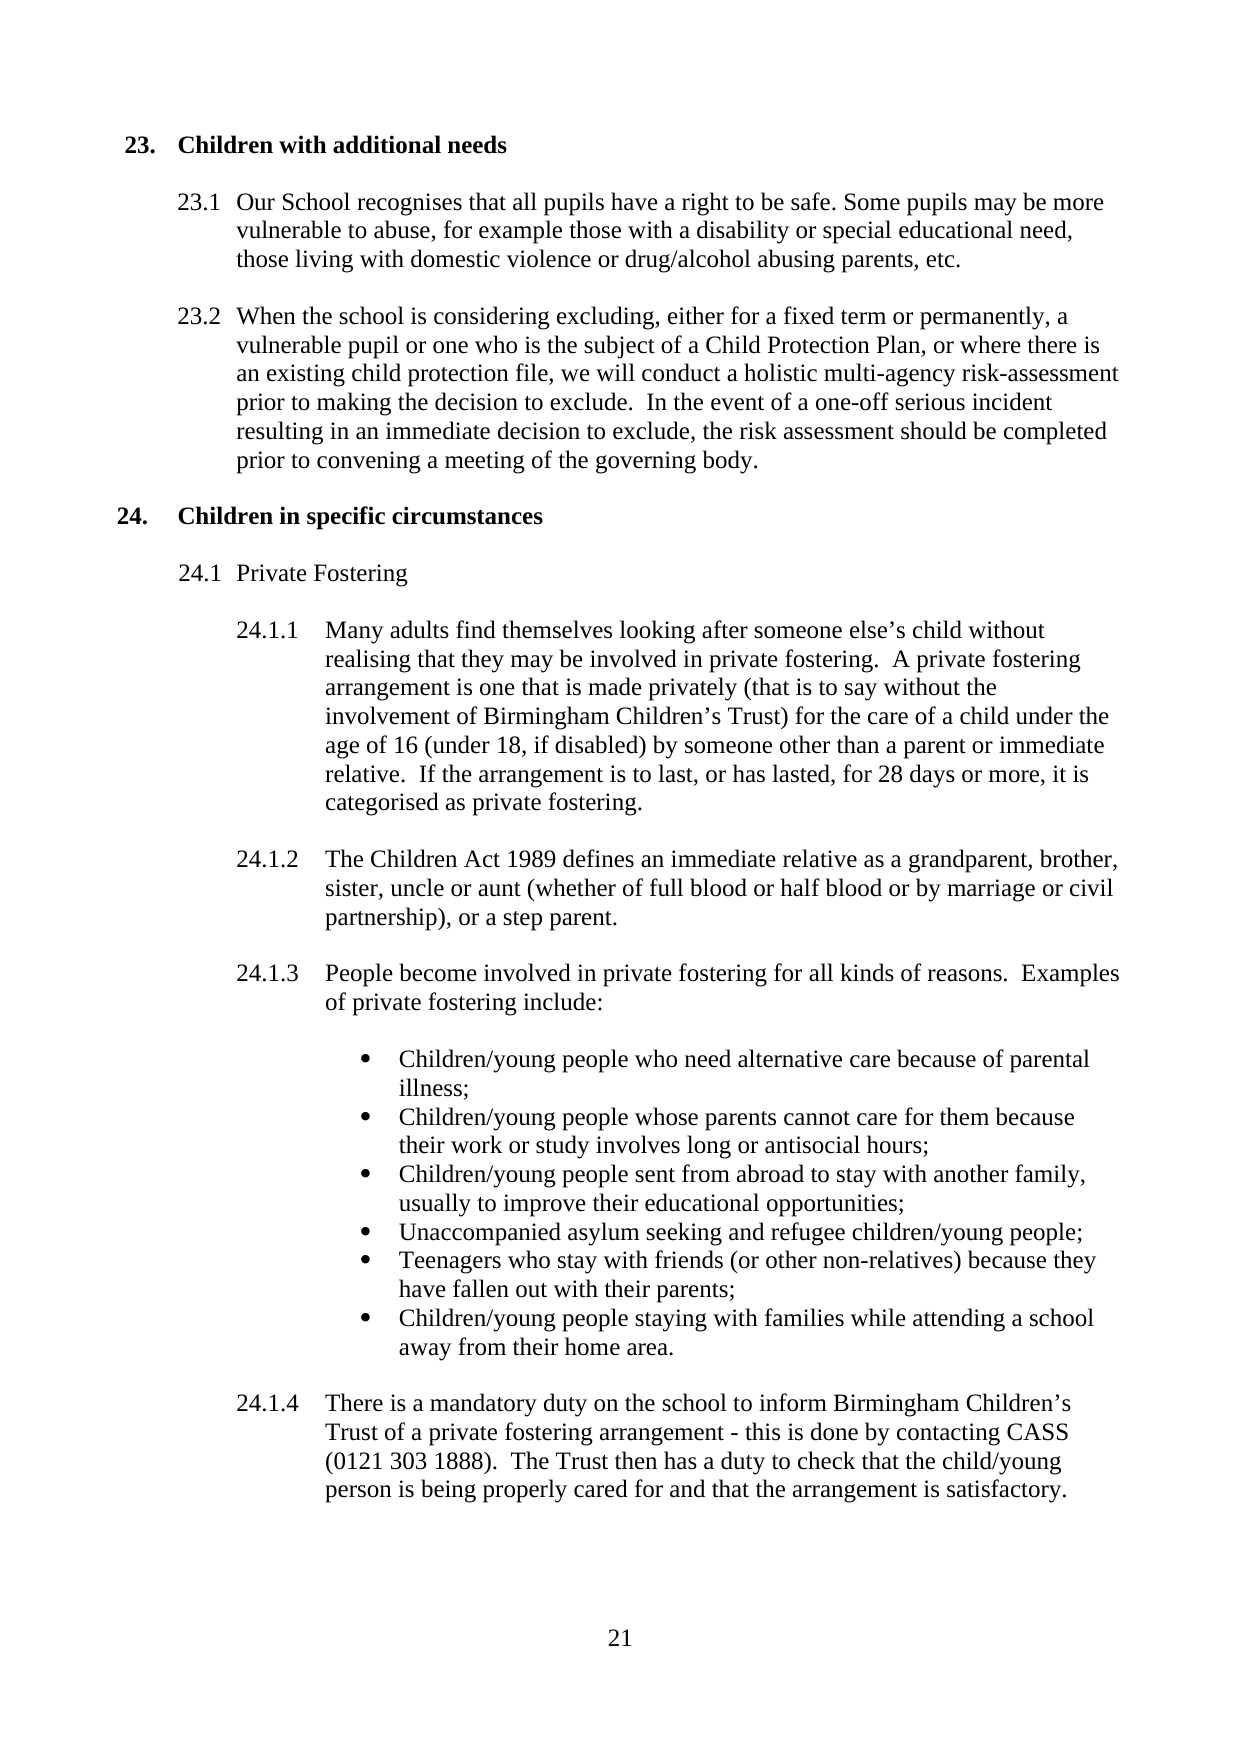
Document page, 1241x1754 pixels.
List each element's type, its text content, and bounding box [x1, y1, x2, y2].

text 24.1.4 There is a mandatory duty on the school to inform Birmingham Children’s Trust of a private fostering arrangement - this is done by contacting CASS (0121 303 1888). The Trust then has a duty to check that the child/young person is being properly cared for and that the arrangement is satisfactory. [236, 1388, 1122, 1503]
list Teenagers who stay with friends (or other non-relatives) because they have fallen out with their parents; [361, 1245, 1122, 1303]
list Unaccompanied asylum seeking and refugee children/young people; [361, 1217, 1122, 1245]
text 24.1.2 The Children Act 1989 defines an immediate relative as a grandparent, brother, sister, uncle or aunt (whether of full blood or half blood or by marriage or civil partnership), or a step parent. [236, 844, 1122, 931]
text 23.2 When the school is considering excluding, either for a fixed term or permanently, a vulnerable pupil or one who is the subject of a Child Protection Plan, or where there is an existing child protection file, we will conduct a holistic multi-agency risk-assessment prior to making the decision to exclude. In the event of a one-off serious incident resulting in an immediate decision to exclude, the risk assessment should be completed prior to convening a meeting of the governing body. [177, 301, 1122, 473]
text 24.1 Private Fostering [178, 558, 1122, 587]
text 23.1 Our School recognises that all pupils have a right to be safe. Some pupils may be more vulnerable to abuse, for example those with a disability or special educational need, those living with domestic violence or drug/alcohol abusing parents, etc. [177, 187, 1122, 273]
list Children/young people sent from abroad to stay with another family, usually to improve their educational opportunities; [361, 1159, 1122, 1217]
text 24.1.3 People become involved in private fostering for all kinds of reasons. Examples of private fostering include: [236, 958, 1122, 1016]
text 23. Children with additional needs [118, 130, 1122, 159]
subtitle 24. Children in specific circumstances [117, 501, 1122, 530]
list Children/young people who need alternative care because of parental illness; [361, 1044, 1122, 1102]
text 24.1.1 Many adults find themselves looking after someone else’s child without realising that they may be involved in private fostering. A private fostering arrangement is one that is made privately (that is to say without the involvement of Birmingham Children’s Trust) for the care of a child under the age of 16 (under 18, if disabled) by someone other than a parent or immediate relative. If the arrangement is to last, or has lasted, for 28 days or more, it is categorised as private fostering. [236, 615, 1122, 816]
list Children/young people staying with families while attending a school away from their home area. [361, 1303, 1122, 1360]
list Children/young people whose parents cannot care for them because their work or study involves long or antisocial hours; [361, 1102, 1122, 1159]
